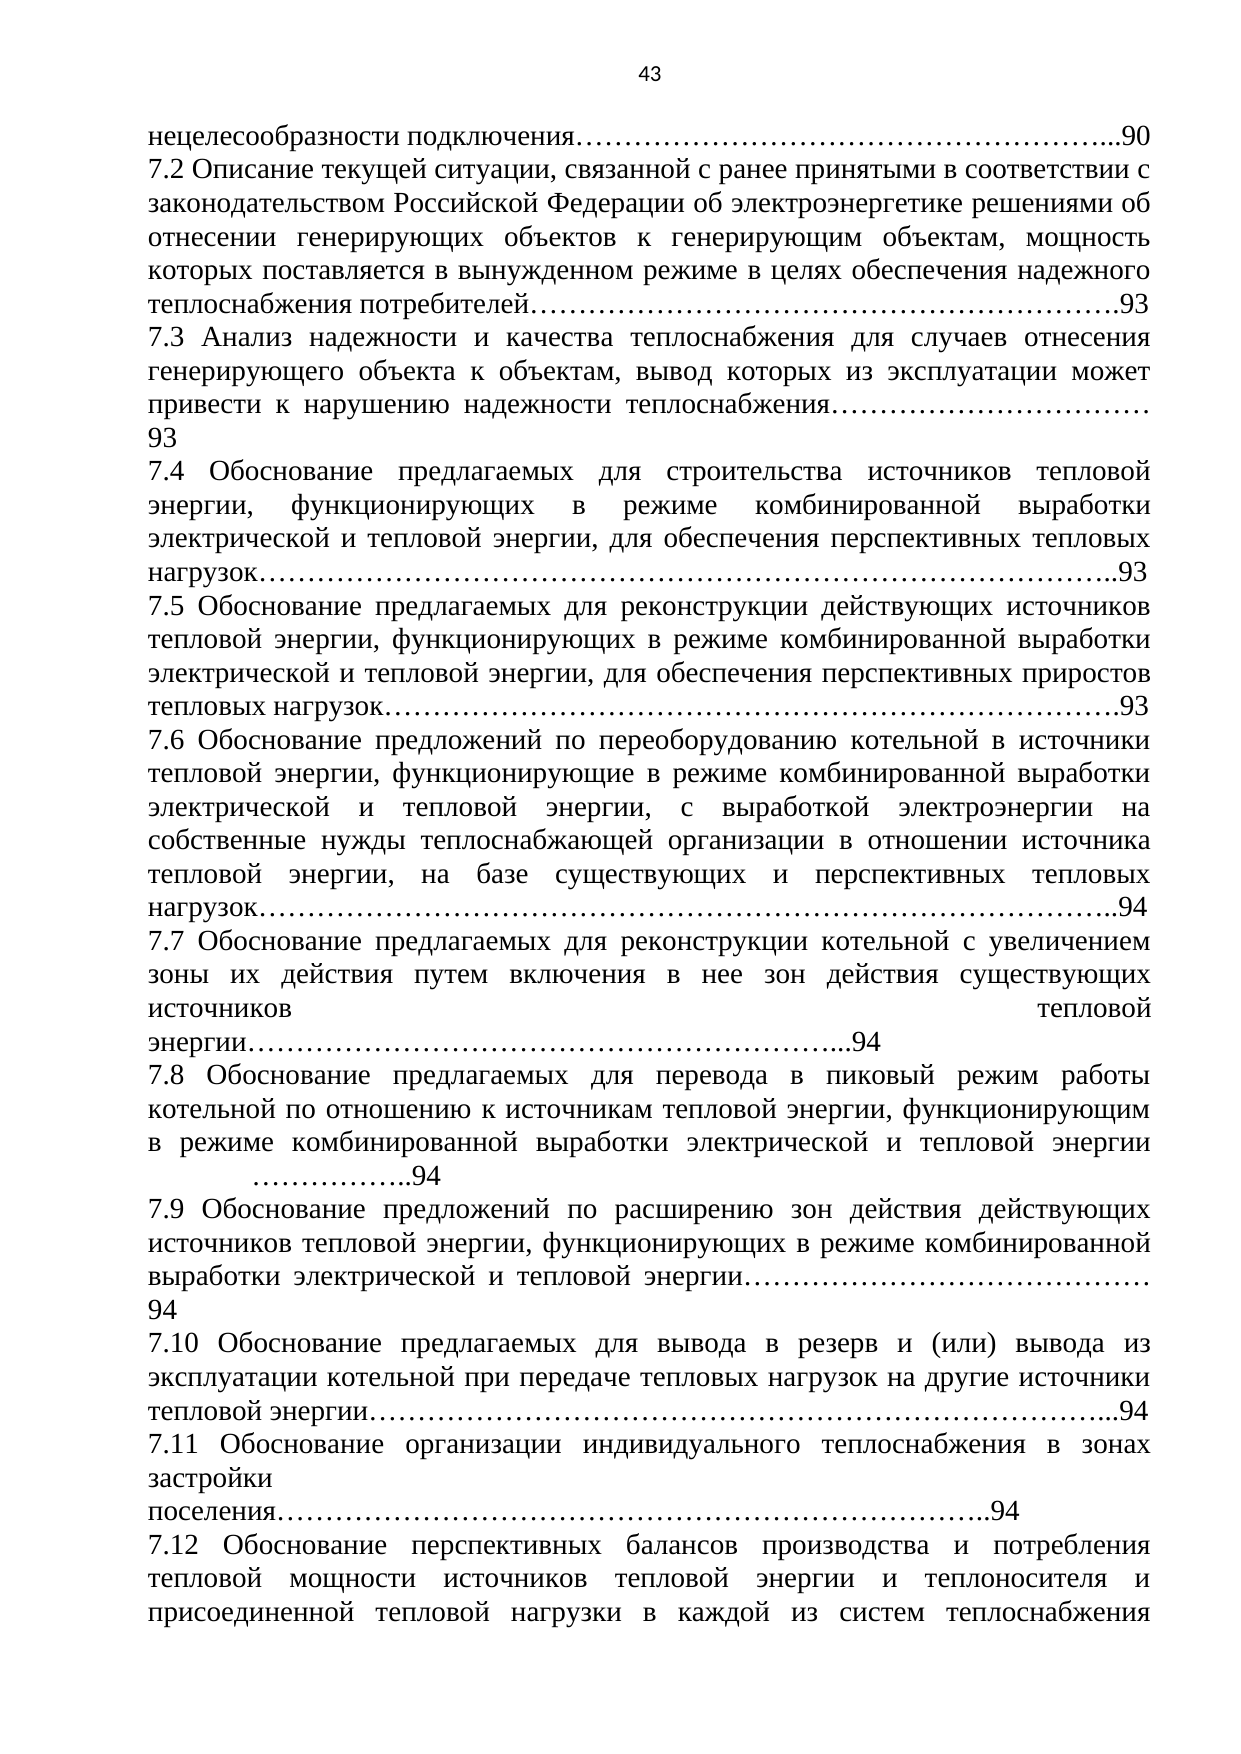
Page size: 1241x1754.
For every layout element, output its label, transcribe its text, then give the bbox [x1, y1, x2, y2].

text 7.9 Обоснование предложений по расширению зон действия действующих источников тепловой энергии, функционирующих в режиме комбинированной выработки электрической и тепловой энергии……………………………………94 [148, 1191, 1152, 1326]
text 7.10 Обоснование предлагаемых для вывода в резерв и (или) вывода из эксплуатации котельной при передаче тепловых нагрузок на другие источники тепловой энергии…………………………………………………………………...94 [148, 1326, 1152, 1426]
text 7.2 Описание текущей ситуации, связанной с ранее принятыми в соответствии с законодательством Российской Федерации об электроэнергетике решениями об отнесении генерирующих объектов к генерирующим объектам, мощность которых поставляется в вынужденном режиме в целях обеспечения надежного теплоснабжения потребителей…………………………………………………….93 [148, 152, 1152, 319]
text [148, 118, 1152, 152]
text 7.6 Обоснование предложений по переоборудованию котельной в источники тепловой энергии, функционирующие в режиме комбинированной выработки электрической и тепловой энергии, с выработкой электроэнергии на собственные нужды теплоснабжающей организации в отношении источника тепловой энергии, на базе существующих и перспективных тепловых нагрузок……………………………………………………………………………..94 [148, 722, 1152, 923]
text 7.4 Обоснование предлагаемых для строительства источников тепловой энергии, функционирующих в режиме комбинированной выработки электрической и тепловой энергии, для обеспечения перспективных тепловых нагрузок……………………………………………………………………………..93 [148, 453, 1152, 588]
text 7.11 Обоснование организации индивидуального теплоснабжения в зонах застройки поселения………………………………………………………………..94 [148, 1426, 1152, 1527]
text 7.7 Обоснование предлагаемых для реконструкции котельной с увеличением зоны их действия путем включения в нее зон действия существующих источников тепловой энергии……………………………………………………...94 [148, 923, 1152, 1057]
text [148, 1527, 1152, 1627]
text 7.8 Обоснование предлагаемых для перевода в пиковый режим работы котельной по отношению к источникам тепловой энергии, функционирующим в режиме комбинированной выработки электрической и тепловой энергии ……………..94 [148, 1057, 1152, 1191]
text 7.5 Обоснование предлагаемых для реконструкции действующих источников тепловой энергии, функционирующих в режиме комбинированной выработки электрической и тепловой энергии, для обеспечения перспективных приростов тепловых нагрузок………………………………………………………………….93 [148, 588, 1152, 722]
text 7.3 Анализ надежности и качества теплоснабжения для случаев отнесения генерирующего объекта к объектам, вывод которых из эксплуатации может привести к нарушению надежности теплоснабжения……………………………93 [148, 319, 1152, 453]
